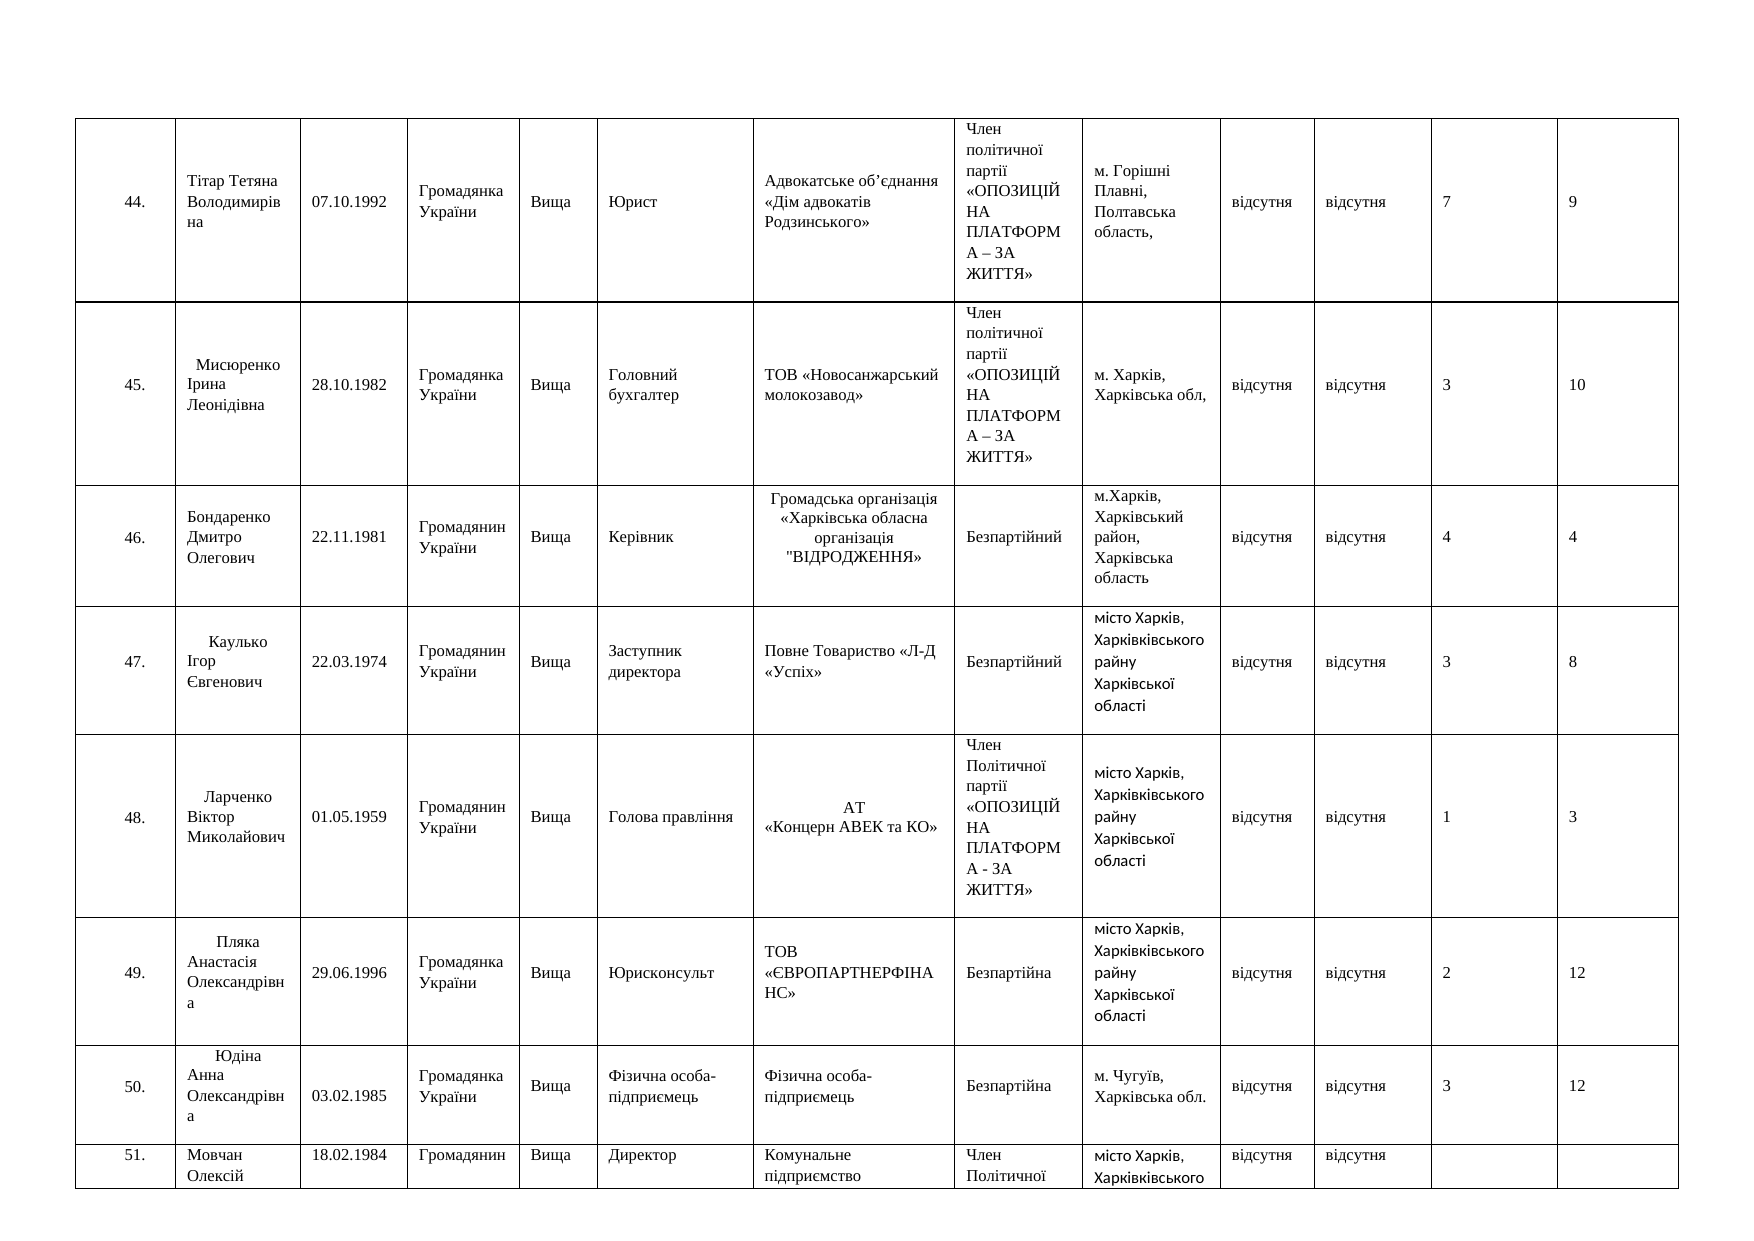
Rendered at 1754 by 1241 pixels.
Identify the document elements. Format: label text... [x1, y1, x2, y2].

table_cell Директор [598, 1145, 753, 1187]
table_cell [76, 918, 175, 1045]
table_cell ТОВ «Новосанжарський молокозавод» [754, 303, 954, 485]
table_cell 07.10.1992 [301, 119, 407, 301]
table_cell 3 [1432, 303, 1557, 485]
table_cell м. Харків, Харківська обл, [1083, 303, 1220, 485]
table_cell АТ «Концерн АВЕК та КО» [754, 735, 954, 917]
table_cell Бондаренко Дмитро Олегович [176, 486, 300, 606]
table_cell Громадянин України [408, 1145, 519, 1187]
table_cell [76, 735, 175, 917]
table_cell місто Харків, Харківківського райну Харківської області [1083, 735, 1220, 917]
table_cell Адвокатське об’єднання «Дім адвокатів Родзинського» [754, 119, 954, 301]
table_cell Мисюренко Ірина Леонідівна [176, 303, 300, 485]
table_cell відсутня [1315, 1046, 1431, 1144]
table_cell відсутня [1221, 1046, 1314, 1144]
table_cell ТОВ «ЄВРОПАРТНЕРФІНАНС» [754, 918, 954, 1045]
table_cell 12 [1558, 918, 1678, 1045]
table_cell відсутня [1315, 1145, 1431, 1187]
table_cell Юрисконсульт [598, 918, 753, 1045]
table_cell Член політичної партії «ОПОЗИЦІЙНА ПЛАТФОРМА – ЗА ЖИТТЯ» [955, 303, 1082, 485]
table_cell [76, 1046, 175, 1144]
table_cell Безпартійна [955, 918, 1082, 1045]
table_cell Громадянин України [408, 486, 519, 606]
table_cell Вища [520, 735, 597, 917]
table_cell Повне Товариство «Л-Д «Успіх» [754, 607, 954, 734]
table_cell 5 [1558, 1145, 1678, 1187]
table_cell Фізична особа-підприємець [754, 1046, 954, 1144]
table_cell Громадська організація «Харківська обласна організація "ВІДРОДЖЕННЯ» [754, 486, 954, 606]
table_cell 3 [1432, 1046, 1557, 1144]
table_cell відсутня [1221, 607, 1314, 734]
table_cell Вища [520, 119, 597, 301]
table_cell 9 [1558, 119, 1678, 301]
table_cell 12 [1558, 1046, 1678, 1144]
table_cell [76, 607, 175, 734]
table_cell 8 [1558, 607, 1678, 734]
table_cell Безпартійний [955, 486, 1082, 606]
table_cell Член політичної партії «ОПОЗИЦІЙНА ПЛАТФОРМА – ЗА ЖИТТЯ» [955, 119, 1082, 301]
table_cell відсутня [1221, 735, 1314, 917]
table_cell Юдіна Анна Олександрівна [176, 1046, 300, 1144]
table_cell Головний бухгалтер [598, 303, 753, 485]
table_cell м. Горішні Плавні, Полтавська область, [1083, 119, 1220, 301]
table_cell 10 [1558, 303, 1678, 485]
table_cell Каулько Ігор Євгенович [176, 607, 300, 734]
table_cell 03.02.1985 [301, 1046, 407, 1144]
table_cell 01.05.1959 [301, 735, 407, 917]
table_cell 4 [1558, 486, 1678, 606]
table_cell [955, 1145, 1082, 1187]
table_cell Громадянин України [408, 607, 519, 734]
table_cell відсутня [1221, 303, 1314, 485]
table_cell відсутня [1221, 486, 1314, 606]
table_cell 29.06.1996 [301, 918, 407, 1045]
table_cell 7 [1432, 119, 1557, 301]
table_cell Громадянка України [408, 1046, 519, 1144]
table_cell місто Харків, Харківківського райну Харківської області [1083, 607, 1220, 734]
table_cell 1 [1432, 735, 1557, 917]
table_cell 2 [1432, 918, 1557, 1045]
table_cell [76, 1145, 175, 1187]
table_cell Громадянка України [408, 303, 519, 485]
table_cell Вища [520, 607, 597, 734]
table_cell 4 [1432, 486, 1557, 606]
table_cell 28.10.1982 [301, 303, 407, 485]
table_cell Член Політичної партії «ОПОЗИЦІЙНА ПЛАТФОРМА - ЗА ЖИТТЯ» [955, 735, 1082, 917]
table_cell Голова правління [598, 735, 753, 917]
table_cell відсутня [1315, 303, 1431, 485]
table_cell м. Чугуїв, Харківська обл. [1083, 1046, 1220, 1144]
table_cell 22.03.1974 [301, 607, 407, 734]
table_cell відсутня [1221, 918, 1314, 1045]
table_cell Заступник директора [598, 607, 753, 734]
table_cell Безпартійний [955, 607, 1082, 734]
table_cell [176, 1145, 300, 1187]
table_cell відсутня [1315, 918, 1431, 1045]
table_cell відсутня [1221, 1145, 1314, 1187]
table_cell 4 [1432, 1145, 1557, 1187]
table_cell відсутня [1315, 735, 1431, 917]
table_cell м.Харків, Харківський район, Харківська область [1083, 486, 1220, 606]
table_cell Ларченко Віктор Миколайович [176, 735, 300, 917]
table_cell місто Харків, Харківківського райну Харківської області [1083, 918, 1220, 1045]
table_cell 3 [1432, 607, 1557, 734]
table_cell Вища [520, 1046, 597, 1144]
table_cell Керівник [598, 486, 753, 606]
table_cell Фізична особа-підприємець [598, 1046, 753, 1144]
table_cell Громадянка України [408, 119, 519, 301]
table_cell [754, 1145, 954, 1187]
table_cell 18.02.1984 [301, 1145, 407, 1187]
table_cell Безпартійна [955, 1046, 1082, 1144]
table_cell Вища [520, 486, 597, 606]
table_cell Вища [520, 918, 597, 1045]
table_cell Тітар Тетяна Володимирівна [176, 119, 300, 301]
table_cell [76, 303, 175, 485]
table_cell Громадянка України [408, 918, 519, 1045]
table_cell Вища [520, 1145, 597, 1187]
table_cell [76, 486, 175, 606]
table_cell Пляка Анастасія Олександрівна [176, 918, 300, 1045]
table_cell відсутня [1221, 119, 1314, 301]
table_cell Громадянин України [408, 735, 519, 917]
table_cell відсутня [1315, 119, 1431, 301]
table_cell відсутня [1315, 607, 1431, 734]
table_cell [1083, 1145, 1220, 1187]
table_cell 22.11.1981 [301, 486, 407, 606]
table_cell відсутня [1315, 486, 1431, 606]
table_cell Юрист [598, 119, 753, 301]
table_cell 3 [1558, 735, 1678, 917]
table_cell Вища [520, 303, 597, 485]
table_cell [76, 119, 175, 301]
